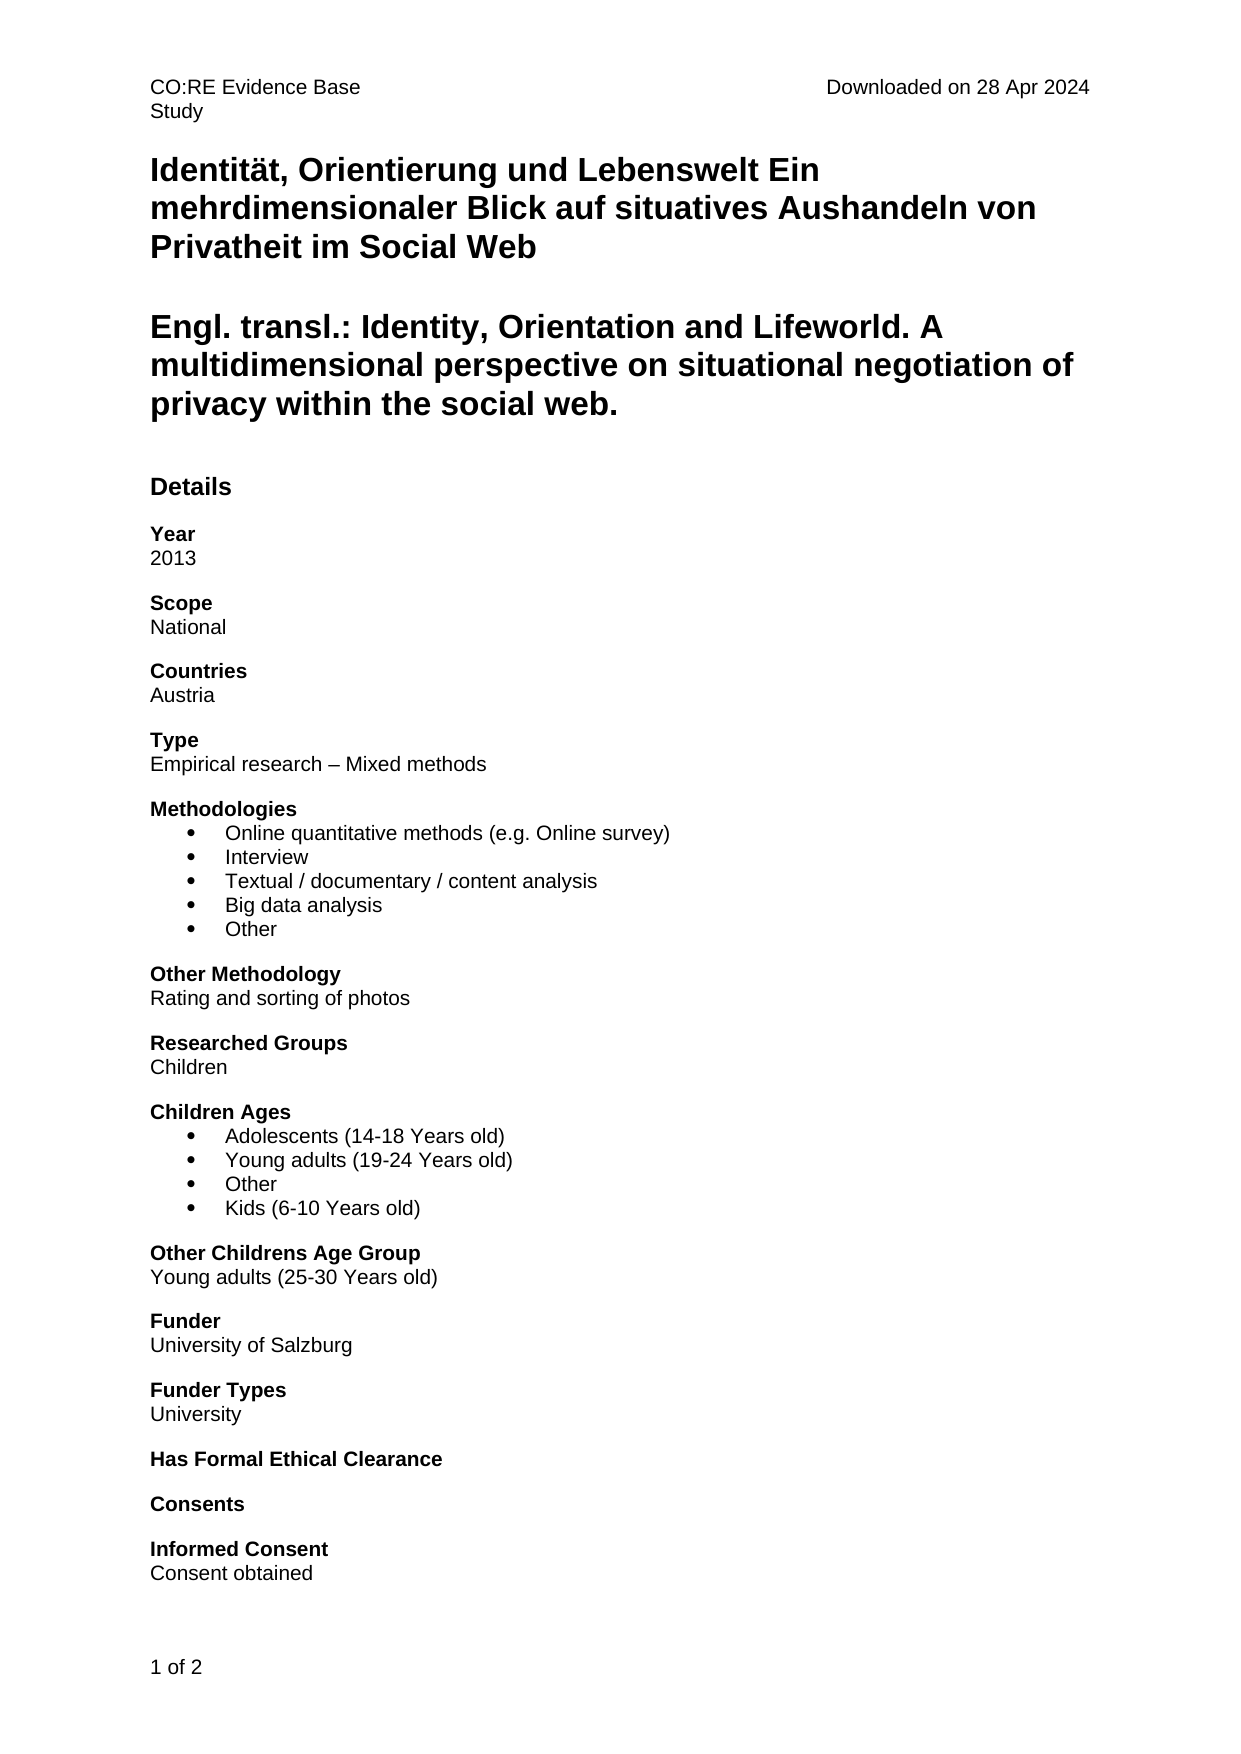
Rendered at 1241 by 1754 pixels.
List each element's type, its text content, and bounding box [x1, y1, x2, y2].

text University of Salzburg [150, 1333, 1090, 1357]
list Online quantitative methods (e.g. Online survey) [187, 821, 1090, 845]
subtitle Other Methodology [150, 962, 1090, 986]
text Consent obtained [150, 1560, 1090, 1584]
subtitle Type [150, 728, 1090, 752]
title Engl. transl.: Identity, Orientation and Lifeworld. A multidimensional perspective on situational negotiation of privacy within the social web. [150, 307, 1090, 422]
subtitle Year [150, 522, 1090, 546]
subtitle Funder [150, 1309, 1090, 1333]
subtitle Funder Types [150, 1378, 1090, 1402]
list Young adults (19-24 Years old) [187, 1147, 1090, 1172]
subtitle Details [150, 472, 1090, 501]
subtitle Has Formal Ethical Clearance [150, 1447, 1090, 1471]
subtitle Children Ages [150, 1099, 1090, 1123]
text Austria [150, 683, 1090, 707]
list Kids (6-10 Years old) [187, 1196, 1090, 1220]
list Textual / documentary / content analysis [187, 869, 1090, 893]
text Empirical research – Mixed methods [150, 752, 1090, 776]
subtitle Consents [150, 1492, 1090, 1516]
subtitle Researched Groups [150, 1031, 1090, 1055]
text Rating and sorting of photos [150, 986, 1090, 1010]
text Young adults (25-30 Years old) [150, 1264, 1090, 1288]
list Interview [187, 845, 1090, 869]
text University [150, 1402, 1090, 1426]
title Identität, Orientierung und Lebenswelt Ein mehrdimensionaler Blick auf situatives Aushandeln von Privatheit im Social Web [150, 150, 1090, 265]
subtitle Informed Consent [150, 1536, 1090, 1560]
text 2013 [150, 546, 1090, 570]
subtitle Countries [150, 659, 1090, 683]
text Children [150, 1055, 1090, 1079]
list Big data analysis [187, 893, 1090, 917]
subtitle Scope [150, 591, 1090, 614]
subtitle Other Childrens Age Group [150, 1241, 1090, 1264]
subtitle Methodologies [150, 797, 1090, 821]
list Other [187, 917, 1090, 941]
text National [150, 614, 1090, 638]
list Adolescents (14-18 Years old) [187, 1123, 1090, 1147]
list Other [187, 1172, 1090, 1196]
